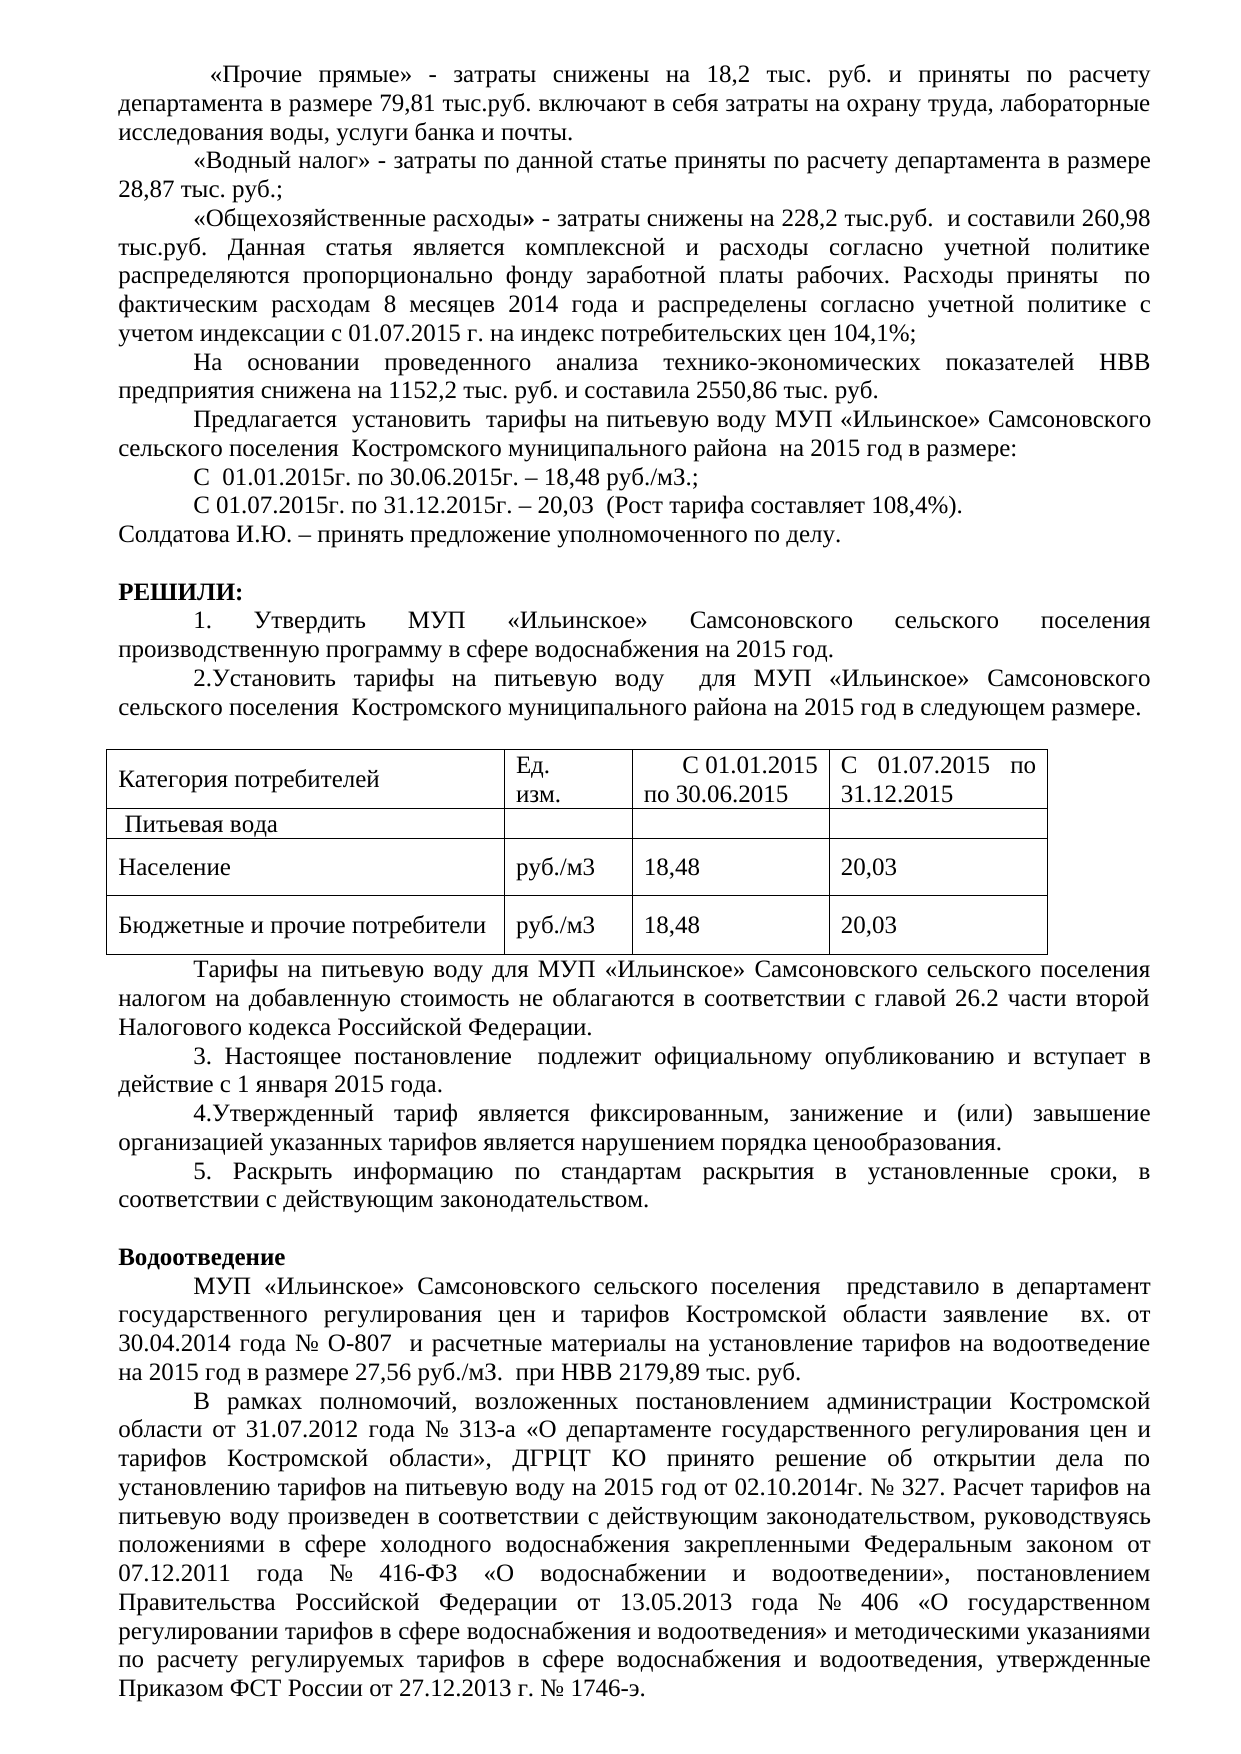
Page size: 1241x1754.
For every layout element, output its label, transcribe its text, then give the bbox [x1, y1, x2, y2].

table_cell 20,03 [830, 839, 1047, 895]
table_header Категория потребителей [107, 750, 504, 808]
text «Прочие прямые» - затраты снижены на 18,2 тыс. руб. и приняты по расчету департамента в размере 79,81 тыс.руб. включают в себя затраты на охрану труда, лабораторные исследования воды, услуги банка и почты. [118, 59, 1152, 145]
text МУП «Ильинское» Самсоновского сельского поселения представило в департамент государственного регулирования цен и тарифов Костромской области заявление вх. от 30.04.2014 года № О-807 и расчетные материалы на установление тарифов на водоотведение на 2015 год в размере 27,56 руб./мЗ. при НВВ 2179,89 тыс. руб. [118, 1271, 1152, 1386]
table_cell [830, 809, 1047, 837]
text Водоотведение [118, 1242, 1152, 1271]
text «Водный налог» - затраты по данной статье приняты по расчету департамента в размере 28,87 тыс. руб.; [118, 145, 1152, 203]
text В рамках полномочий, возложенных постановлением администрации Костромской области от 31.07.2012 года № 313-а «О департаменте государственного регулирования цен и тарифов Костромской области», ДГРЦТ КО принято решение об открытии дела по установлению тарифов на питьевую воду на 2015 год от 02.10.2014г. № 327. Расчет тарифов на питьевую воду произведен в соответствии с действующим законодательством, руководствуясь положениями в сфере холодного водоснабжения закрепленными Федеральным законом от 07.12.2011 года № 416-ФЗ «О водоснабжении и водоотведении», постановлением Правительства Российской Федерации от 13.05.2013 года № 406 «О государственном регулировании тарифов в сфере водоснабжения и водоотведения» и методическими указаниями по расчету регулируемых тарифов в сфере водоснабжения и водоотведения, утвержденные Приказом ФСТ России от 27.12.2013 г. № 1746-э. [118, 1386, 1152, 1702]
table_cell 20,03 [830, 896, 1047, 953]
table_cell Бюджетные и прочие потребители [107, 896, 504, 953]
text На основании проведенного анализа технико-экономических показателей НВВ предприятия снижена на 1152,2 тыс. руб. и составила 2550,86 тыс. руб. [118, 347, 1152, 404]
table_cell руб./м3 [505, 896, 632, 953]
table_header Ед. изм. [505, 750, 632, 808]
text 5. Раскрыть информацию по стандартам раскрытия в установленные сроки, в соответствии с действующим законодательством. [118, 1156, 1152, 1213]
text 3. Настоящее постановление подлежит официальному опубликованию и вступает в действие с 1 января 2015 года. [118, 1041, 1152, 1098]
table_header С 01.01.2015 по 30.06.2015 [633, 750, 829, 808]
table_cell 18,48 [633, 839, 829, 895]
table_cell Население [107, 839, 504, 895]
text 1. Утвердить МУП «Ильинское» Самсоновского сельского поселения производственную программу в сфере водоснабжения на 2015 год. [118, 605, 1152, 663]
table_cell [633, 809, 829, 837]
table_cell [505, 809, 632, 837]
text 2.Установить тарифы на питьевую воду для МУП «Ильинское» Самсоновского сельского поселения Костромского муниципального района на 2015 год в следующем размере. [118, 663, 1152, 720]
text Солдатова И.Ю. – принять предложение уполномоченного по делу. [118, 519, 1152, 548]
text С 01.07.2015г. по 31.12.2015г. – 20,03 (Рост тарифа составляет 108,4%). [118, 490, 1152, 519]
text С 01.01.2015г. по 30.06.2015г. – 18,48 руб./мЗ.; [118, 462, 1152, 490]
table_cell 18,48 [633, 896, 829, 953]
text Тарифы на питьевую воду для МУП «Ильинское» Самсоновского сельского поселения налогом на добавленную стоимость не облагаются в соответствии с главой 26.2 части второй Налогового кодекса Российской Федерации. [118, 954, 1152, 1041]
table_cell руб./м3 [505, 839, 632, 895]
table_header С 01.07.2015 по 31.12.2015 [830, 750, 1047, 808]
text РЕШИЛИ: [118, 577, 1152, 605]
text 4.Утвержденный тариф является фиксированным, занижение и (или) завышение организацией указанных тарифов является нарушением порядка ценообразования. [118, 1098, 1152, 1156]
text «Общехозяйственные расходы» - затраты снижены на 228,2 тыс.руб. и составили 260,98 тыс.руб. Данная статья является комплексной и расходы согласно учетной политике распределяются пропорционально фонду заработной платы рабочих. Расходы приняты по фактическим расходам 8 месяцев 2014 года и распределены согласно учетной политике с учетом индексации с 01.07.2015 г. на индекс потребительских цен 104,1%; [118, 203, 1152, 347]
text Предлагается установить тарифы на питьевую воду МУП «Ильинское» Самсоновского сельского поселения Костромского муниципального района на 2015 год в размере: [118, 404, 1152, 462]
table_cell Питьевая вода [107, 809, 504, 837]
